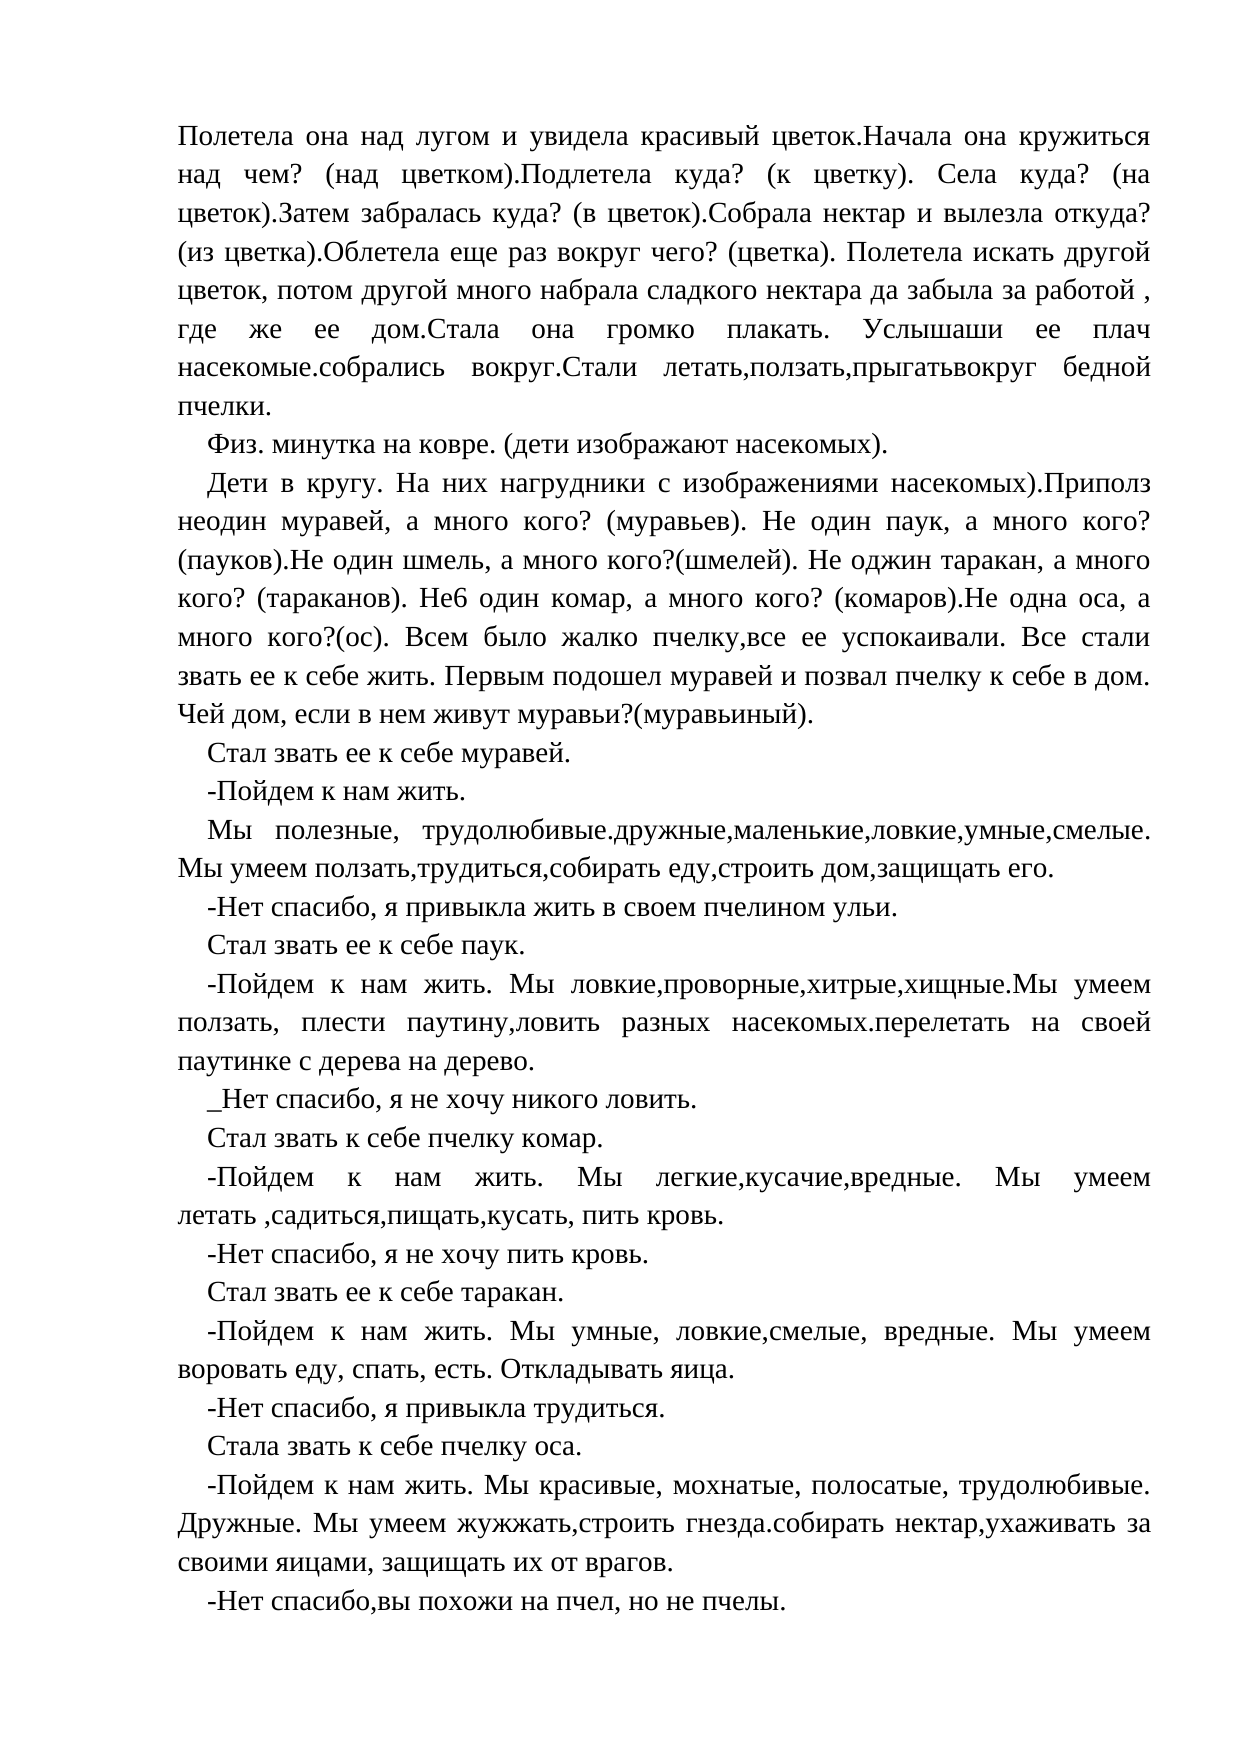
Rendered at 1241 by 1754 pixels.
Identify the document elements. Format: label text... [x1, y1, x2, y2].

text -Пойдем к нам жить. Мы красивые, мохнатые, полосатые, трудолюбивые. Дружные. Мы умеем жужжать,строить гнезда.собирать нектар,ухаживать за своими яицами, защищать их от врагов. [177, 1467, 1152, 1578]
text Стал звать к себе пчелку комар. [177, 1120, 1152, 1154]
text Стал звать ее к себе паук. [177, 927, 1152, 961]
text -Пойдем к нам жить. [177, 773, 1152, 807]
text -Нет спасибо, я привыкла жить в своем пчелином ульи. [177, 889, 1152, 922]
text -Нет спасибо, я не хочу пить кровь. [177, 1236, 1152, 1269]
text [177, 118, 1152, 421]
text -Нет спасибо,вы похожи на пчел, но не пчелы. [177, 1583, 1152, 1616]
text Дети в кругу. На них нагрудники с изображениями насекомых).Приполз неодин муравей, а много кого? (муравьев). Не один паук, а много кого? (пауков).Не один шмель, а много кого?(шмелей). Не оджин таракан, а много кого? (тараканов). Не6 один комар, а много кого? (комаров).Не одна оса, а много кого?(ос). Всем было жалко пчелку,все ее успокаивали. Все стали звать ее к себе жить. Первым подошел муравей и позвал пчелку к себе в дом. Чей дом, если в нем живут муравьи?(муравьиный). [177, 465, 1152, 730]
text Физ. минутка на ковре. (дети изображают насекомых). [177, 426, 1152, 460]
text -Пойдем к нам жить. Мы умные, ловкие,смелые, вредные. Мы умеем воровать еду, спать, есть. Откладывать яица. [177, 1313, 1152, 1385]
text Стала звать к себе пчелку оса. [177, 1428, 1152, 1462]
text -Нет спасибо, я привыкла трудиться. [177, 1390, 1152, 1423]
text Мы полезные, трудолюбивые.дружные,маленькие,ловкие,умные,смелые. Мы умеем ползать,трудиться,собирать еду,строить дом,защищать его. [177, 812, 1152, 884]
text -Пойдем к нам жить. Мы ловкие,проворные,хитрые,хищные.Мы умеем ползать, плести паутину,ловить разных насекомых.перелетать на своей паутинке с дерева на дерево. [177, 966, 1152, 1077]
text Стал звать ее к себе таракан. [177, 1274, 1152, 1308]
text _Нет спасибо, я не хочу никого ловить. [177, 1082, 1152, 1115]
text -Пойдем к нам жить. Мы легкие,кусачие,вредные. Мы умеем летать ,садиться,пищать,кусать, пить кровь. [177, 1159, 1152, 1231]
text Стал звать ее к себе муравей. [177, 735, 1152, 768]
